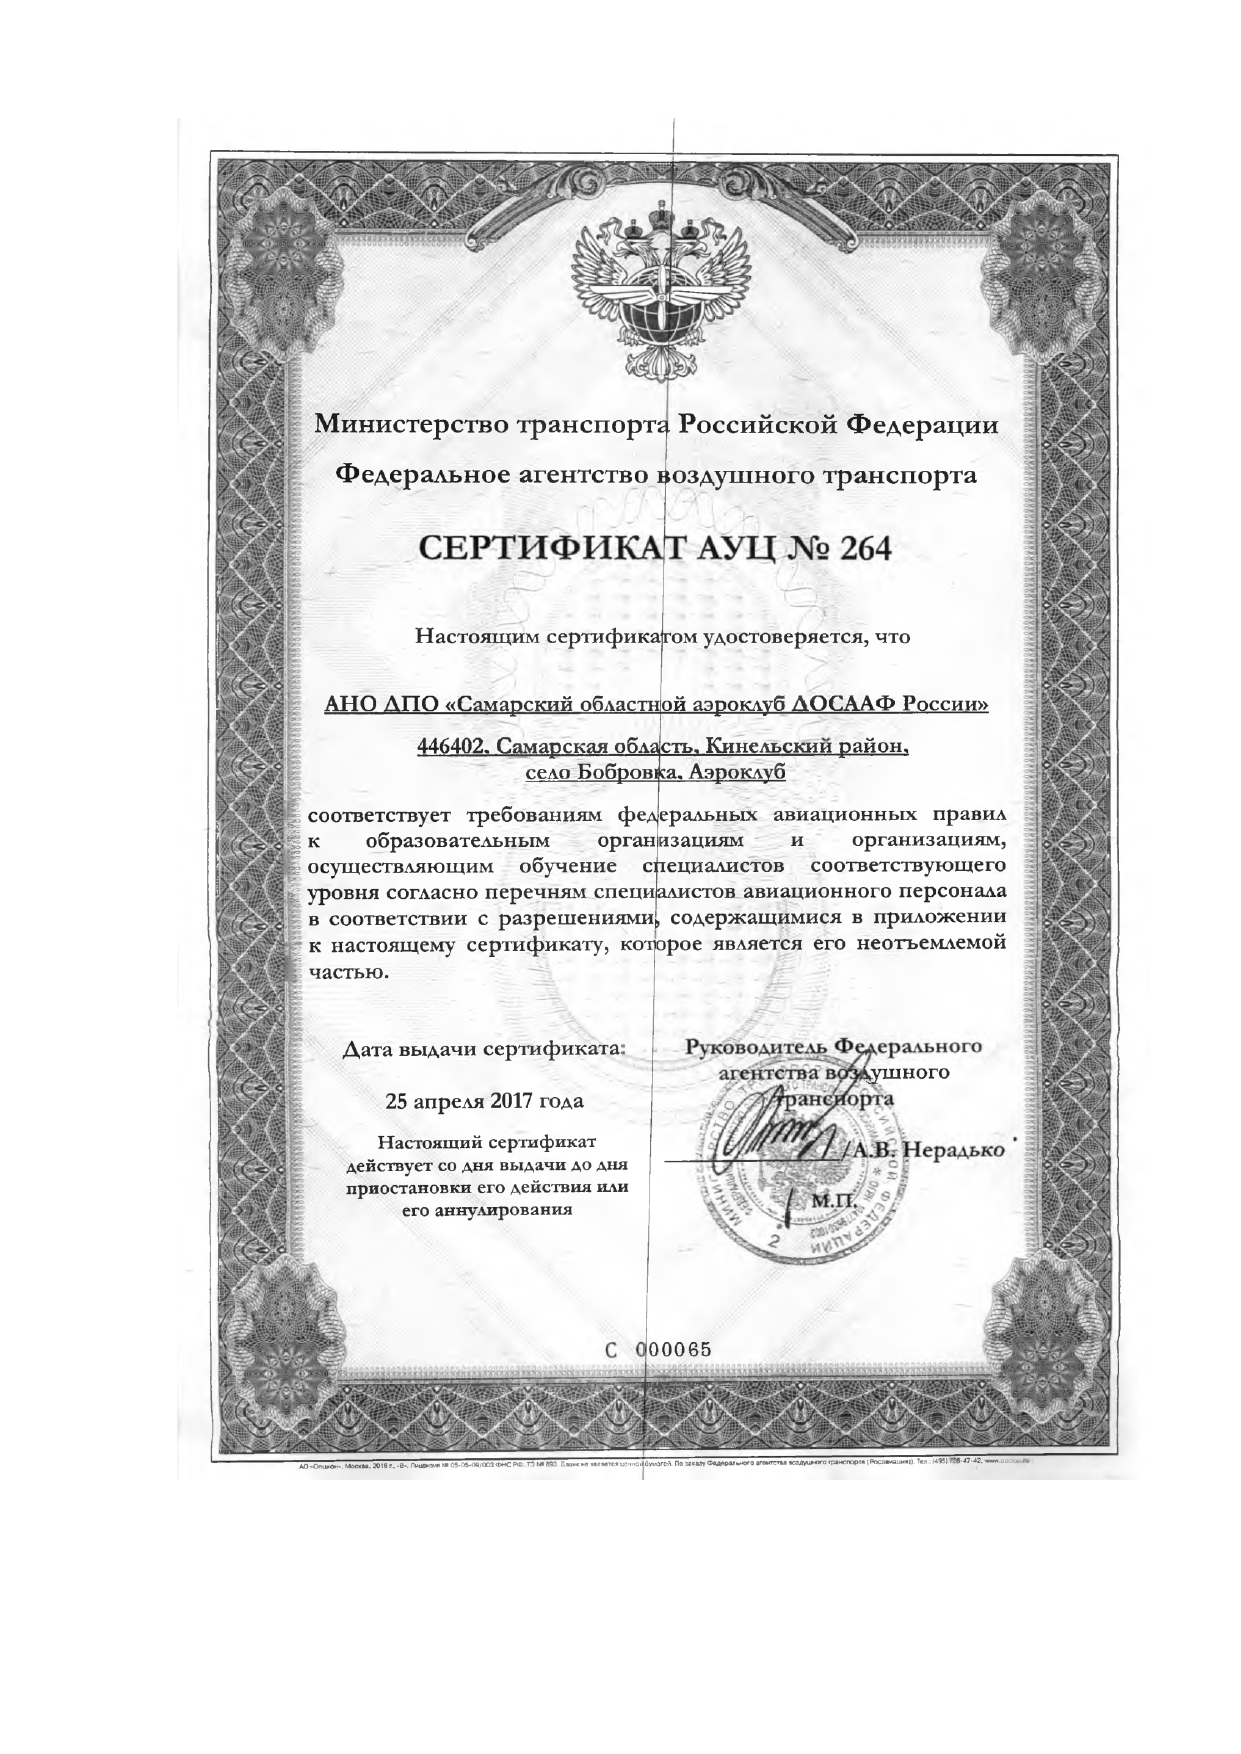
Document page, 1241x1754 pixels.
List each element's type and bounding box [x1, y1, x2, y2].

picture [177, 118, 1152, 1480]
